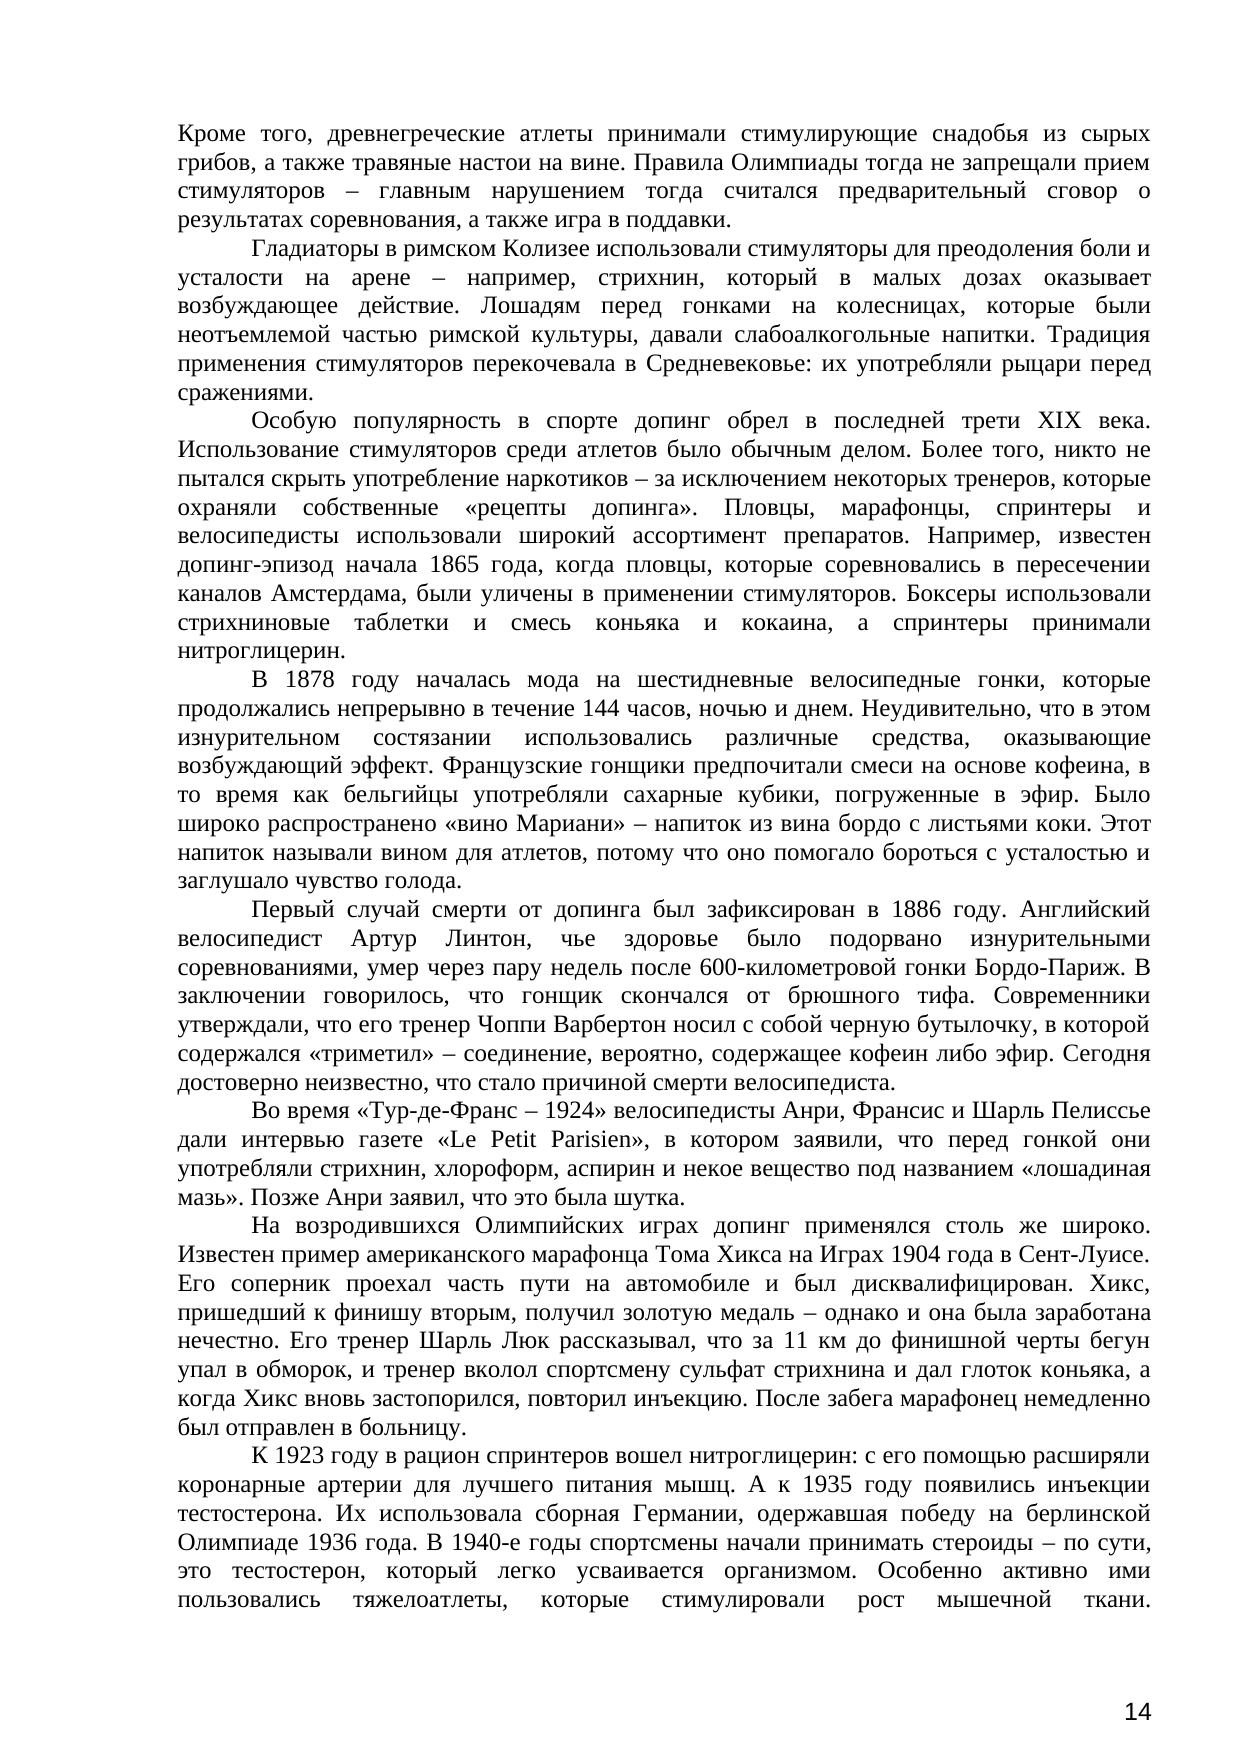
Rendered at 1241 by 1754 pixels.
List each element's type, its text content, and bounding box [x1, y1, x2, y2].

text Особую популярность в спорте допинг обрел в последней трети XIX века. Использование стимуляторов среди атлетов было обычным делом. Более того, никто не пытался скрыть употребление наркотиков – за исключением некоторых тренеров, которые охраняли собственные «рецепты допинга». Пловцы, марафонцы, спринтеры и велосипедисты использовали широкий ассортимент препаратов. Например, известен допинг-эпизод начала 1865 года, когда пловцы, которые соревновались в пересечении каналов Амстердама, были уличены в применении стимуляторов. Боксеры использовали стрихниновые таблетки и смесь коньяка и кокаина, а спринтеры принимали нитроглицерин. [177, 406, 1152, 664]
text В 1878 году началась мода на шестидневные велосипедные гонки, которые продолжались непрерывно в течение 144 часов, ночью и днем. Неудивительно, что в этом изнурительном состязании использовались различные средства, оказывающие возбуждающий эффект. Французские гонщики предпочитали смеси на основе кофеина, в то время как бельгийцы употребляли сахарные кубики, погруженные в эфир. Было широко распространено «вино Мариани» – напиток из вина бордо с листьями коки. Этот напиток называли вином для атлетов, потому что оно помогало бороться с усталостью и заглушало чувство голода. [177, 664, 1152, 894]
text Гладиаторы в римском Колизее использовали стимуляторы для преодоления боли и усталости на арене – например, стрихнин, который в малых дозах оказывает возбуждающее действие. Лошадям перед гонками на колесницах, которые были неотъемлемой частью римской культуры, давали слабоалкогольные напитки. Традиция применения стимуляторов перекочевала в Средневековье: их употребляли рыцари перед сражениями. [177, 233, 1152, 406]
text Первый случай смерти от допинга был зафиксирован в 1886 году. Английский велосипедист Артур Линтон, чье здоровье было подорвано изнурительными соревнованиями, умер через пару недель после 600-километровой гонки Бордо-Париж. В заключении говорилось, что гонщик скончался от брюшного тифа. Современники утверждали, что его тренер Чоппи Варбертон носил с собой черную бутылочку, в которой содержался «триметил» – соединение, вероятно, содержащее кофеин либо эфир. Сегодня достоверно неизвестно, что стало причиной смерти велосипедиста. [177, 894, 1152, 1096]
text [177, 1441, 1152, 1613]
text На возродившихся Олимпийских играх допинг применялся столь же широко. Известен пример американского марафонца Тома Хикса на Играх 1904 года в Сент-Луисе. Его соперник проехал часть пути на автомобиле и был дисквалифицирован. Хикс, пришедший к финишу вторым, получил золотую медаль – однако и она была заработана нечестно. Его тренер Шарль Люк рассказывал, что за 11 км до финишной черты бегун упал в обморок, и тренер вколол спортсмену сульфат стрихнина и дал глоток коньяка, а когда Хикс вновь застопорился, повторил инъекцию. После забега марафонец немедленно был отправлен в больницу. [177, 1211, 1152, 1441]
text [177, 118, 1152, 233]
text Во время «Тур-де-Франс – 1924» велосипедисты Анри, Франсис и Шарль Пелиссье дали интервью газете «Le Petit Parisien», в котором заявили, что перед гонкой они употребляли стрихнин, хлороформ, аспирин и некое вещество под названием «лошадиная мазь». Позже Анри заявил, что это была шутка. [177, 1096, 1152, 1211]
